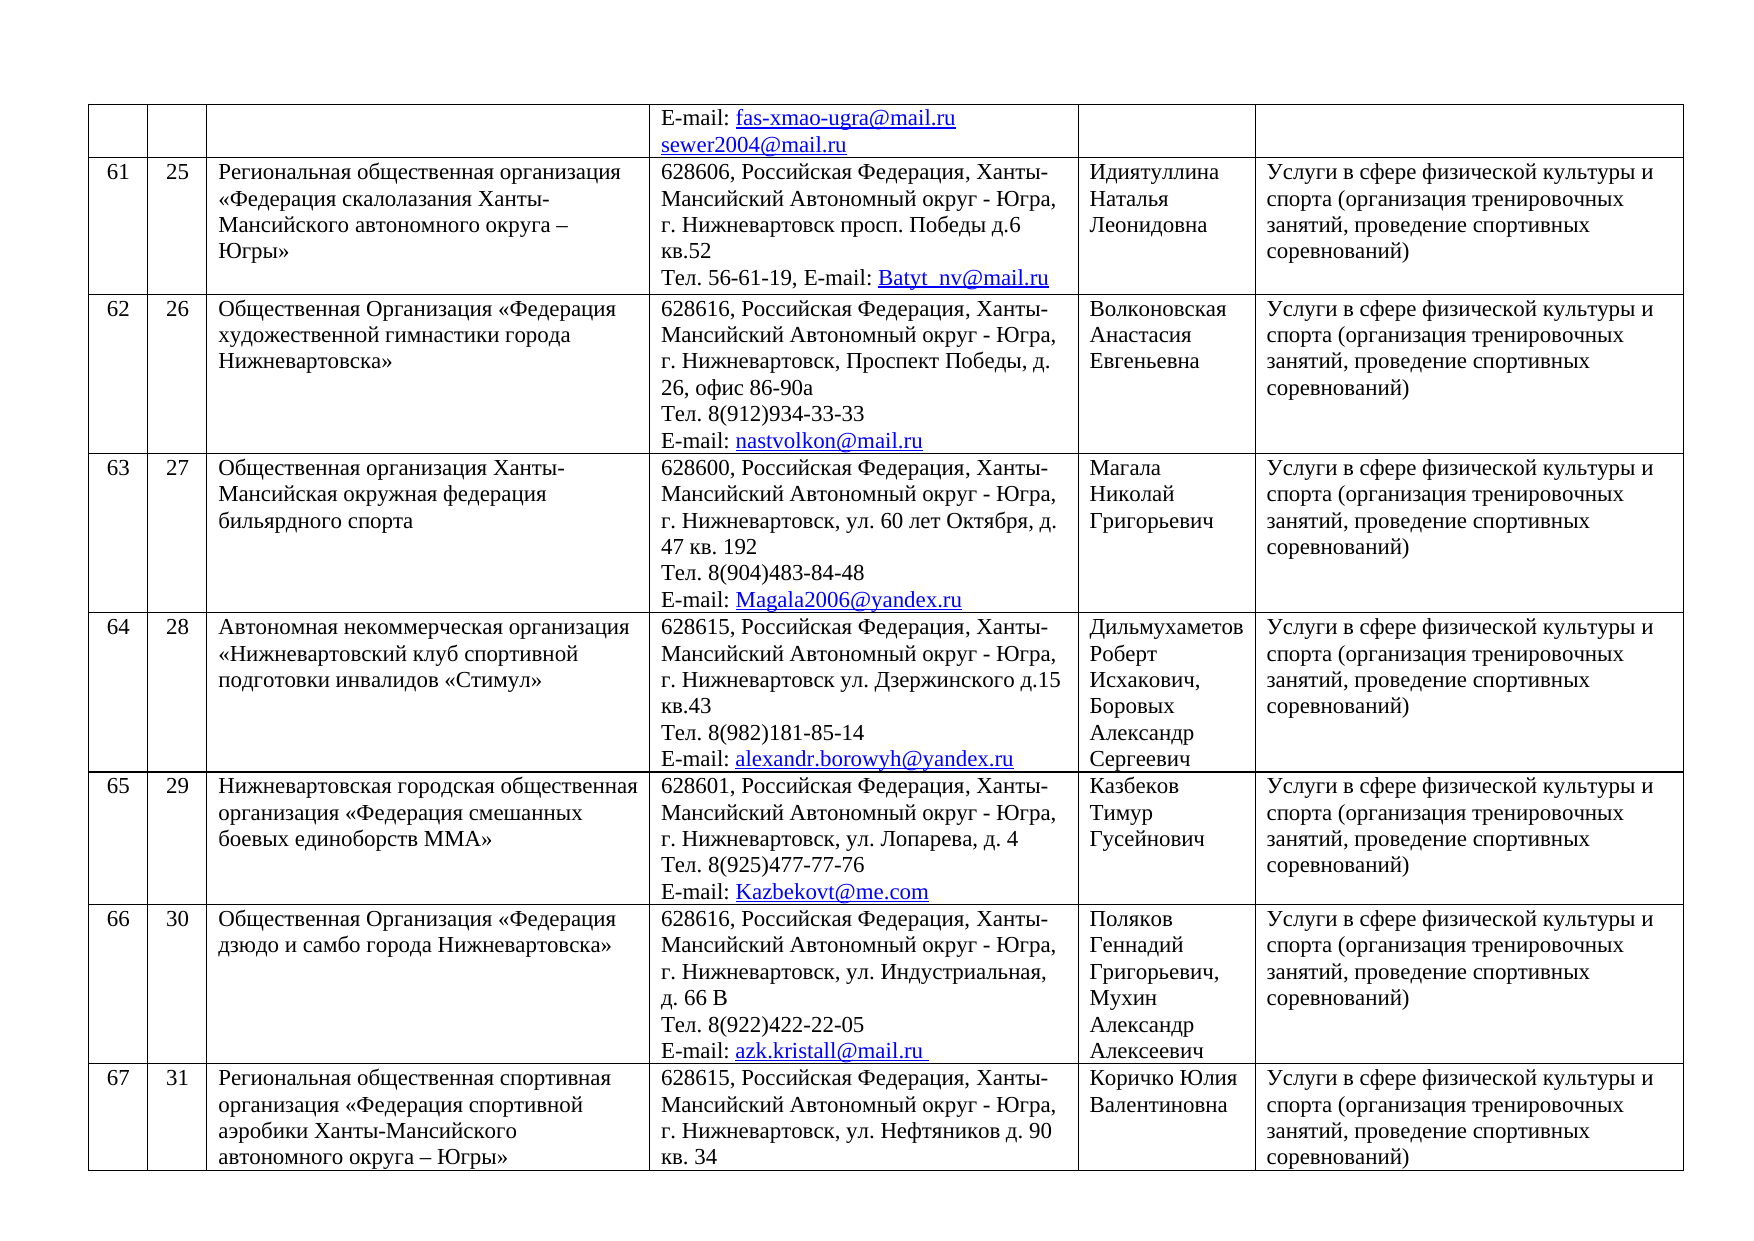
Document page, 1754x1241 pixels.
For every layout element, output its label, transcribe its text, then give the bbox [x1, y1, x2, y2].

table_cell 628615, Российская Федерация, Ханты-Мансийский Автономный округ - Югра, г. Нижневартовск ул. Дзержинского д.15 кв.43 Тел. 8(982)181-85-14 E-mail: alexandr.borowyh@yandex.ru [650, 613, 1078, 771]
table_cell 26 [148, 295, 206, 453]
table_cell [1256, 105, 1683, 157]
table_cell 628606, Российская Федерация, Ханты-Мансийский Автономный округ - Югра, г. Нижневартовск просп. Победы д.6 кв.52 Тел. 56-61-19, E-mail: Batyt_nv@mail.ru [650, 158, 1078, 294]
table_cell 628616, Российская Федерация, Ханты-Мансийский Автономный округ - Югра, г. Нижневартовск, ул. Индустриальная, д. 66 В Тел. 8(922)422-22-05 E-mail: azk.kristall@mail.ru [650, 905, 1078, 1063]
table_cell Услуги в сфере физической культуры и спорта (организация тренировочных занятий, проведение спортивных соревнований) [1256, 454, 1683, 612]
table_cell Услуги в сфере физической культуры и спорта (организация тренировочных занятий, проведение спортивных соревнований) [1256, 905, 1683, 1063]
table_cell Услуги в сфере физической культуры и спорта (организация тренировочных занятий, проведение спортивных соревнований) [1256, 295, 1683, 453]
table_cell Дильмухаметов Роберт Исхакович, Боровых Александр Сергеевич [1079, 613, 1255, 771]
table_cell Услуги в сфере физической культуры и спорта (организация тренировочных занятий, проведение спортивных соревнований) [1256, 613, 1683, 771]
table_cell Услуги в сфере физической культуры и спорта (организация тренировочных занятий, проведение спортивных соревнований) [1256, 158, 1683, 294]
table_cell 628616, Российская Федерация, Ханты-Мансийский Автономный округ - Югра, г. Нижневартовск, Проспект Победы, д. 26, офис 86-90а Тел. 8(912)934-33-33 E-mail: nastvolkon@mail.ru [650, 295, 1078, 453]
table_cell 24 [148, 105, 206, 157]
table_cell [1256, 1064, 1683, 1170]
table_cell 628601, Российская Федерация, Ханты-Мансийский Автономный округ - Югра, г. Нижневартовск, ул. Лопарева, д. 4 Тел. 8(925)477-77-76 E-mail: Kazbekovt@me.com [650, 773, 1078, 904]
table_cell 30 [148, 905, 206, 1063]
table_cell 60 [89, 105, 147, 157]
table_cell 25 [148, 158, 206, 294]
table_cell 27 [148, 454, 206, 612]
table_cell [650, 1064, 1078, 1170]
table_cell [207, 1064, 649, 1170]
table_cell Идиятуллина Наталья Леонидовна [1079, 158, 1255, 294]
table_cell Поляков Геннадий Григорьевич, Мухин Александр Алексеевич [1079, 905, 1255, 1063]
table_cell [1079, 1064, 1255, 1170]
table_cell 62 [89, 295, 147, 453]
table_cell 66 [89, 905, 147, 1063]
table_cell 61 [89, 158, 147, 294]
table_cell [1079, 105, 1255, 157]
table_cell Магала Николай Григорьевич [1079, 454, 1255, 612]
table_cell 64 [89, 613, 147, 771]
table_cell 65 [89, 773, 147, 904]
table_cell Общественная Организация «Федерация художественной гимнастики города Нижневартовска» [207, 295, 649, 453]
table_cell 28 [148, 613, 206, 771]
table_cell Автономная некоммерческая организация «Нижневартовский клуб спортивной подготовки инвалидов «Стимул» [207, 613, 649, 771]
table_cell Казбеков Тимур Гусейнович [1079, 773, 1255, 904]
table_cell Услуги в сфере физической культуры и спорта (организация тренировочных занятий, проведение спортивных соревнований) [1256, 773, 1683, 904]
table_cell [207, 105, 649, 157]
table_cell 31 [148, 1064, 206, 1170]
table_cell Волконовская Анастасия Евгеньевна [1079, 295, 1255, 453]
table_cell 628600, Российская Федерация, Ханты-Мансийский Автономный округ - Югра, г. Нижневартовск, ул. 60 лет Октября, д. 47 кв. 192 Тел. 8(904)483-84-48 E-mail: Magala2006@yandex.ru [650, 454, 1078, 612]
table_cell 67 [89, 1064, 147, 1170]
table_cell 63 [89, 454, 147, 612]
table_cell Региональная общественная организация «Федерация скалолазания Ханты-Мансийского автономного округа – Югры» [207, 158, 649, 294]
table_cell Общественная организация Ханты-Мансийская окружная федерация бильярдного спорта [207, 454, 649, 612]
table_cell Нижневартовская городская общественная организация «Федерация смешанных боевых единоборств ММА» [207, 773, 649, 904]
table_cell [650, 105, 1078, 157]
table_cell Общественная Организация «Федерация дзюдо и самбо города Нижневартовска» [207, 905, 649, 1063]
table_cell 29 [148, 773, 206, 904]
